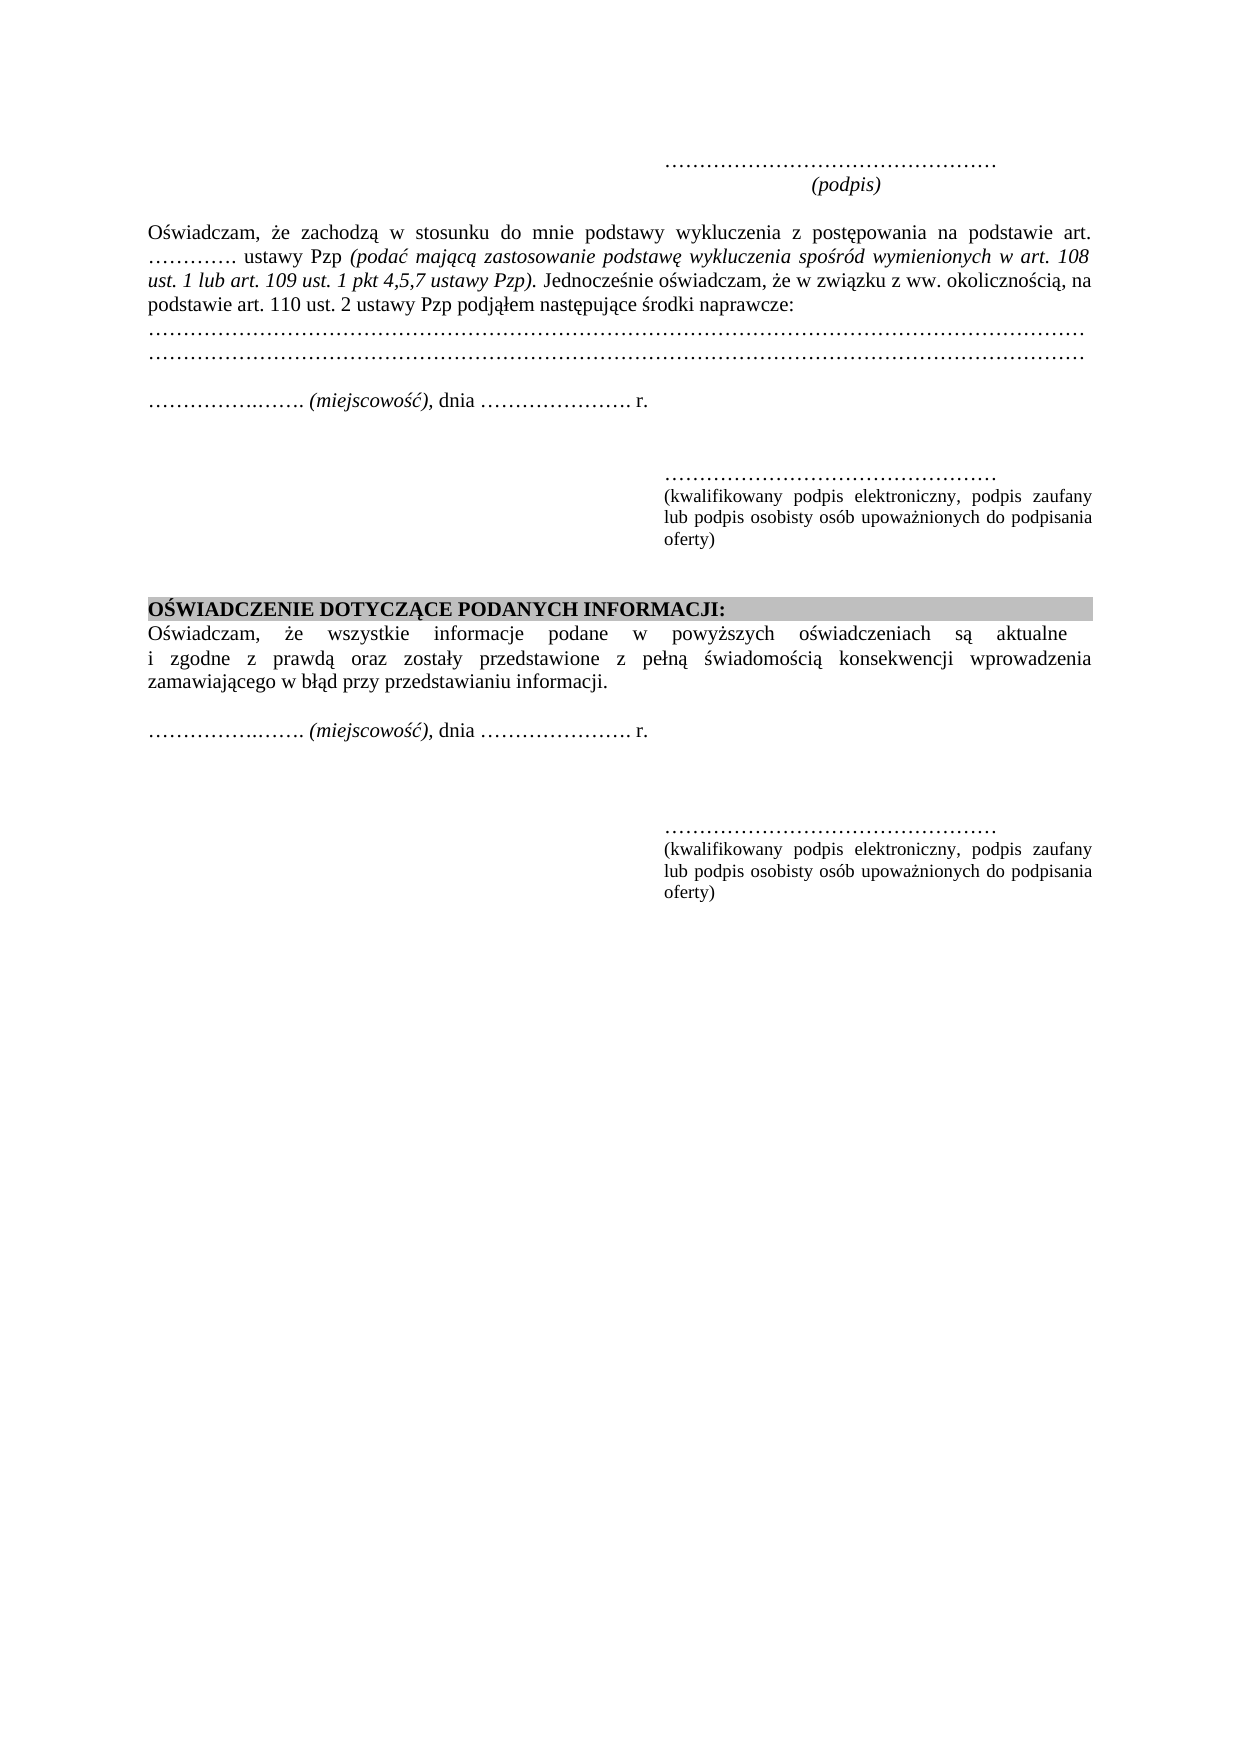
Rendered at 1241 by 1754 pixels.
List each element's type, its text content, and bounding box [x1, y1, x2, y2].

text ……………………………………………………………………………………………………………………………………………………………………………………………………………………………………………… [148, 316, 1093, 364]
text (kwalifikowany podpis elektroniczny, podpis zaufany lub podpis osobisty osób upoważnionych do podpisania oferty) [664, 838, 1093, 903]
text ………………………………………… [148, 460, 1093, 484]
text ………………………………………… [148, 148, 1093, 172]
text OŚWIADCZENIE DOTYCZĄCE PODANYCH INFORMACJI: [148, 597, 1093, 621]
text (kwalifikowany podpis elektroniczny, podpis zaufany lub podpis osobisty osób upoważnionych do podpisania oferty) [664, 484, 1093, 549]
text Oświadczam, że wszystkie informacje podane w powyższych oświadczeniach są aktualne i zgodne z prawdą oraz zostały przedstawione z pełną świadomością konsekwencji wprowadzenia zamawiającego w błąd przy przedstawianiu informacji. [148, 621, 1093, 693]
text Oświadczam, że zachodzą w stosunku do mnie podstawy wykluczenia z postępowania na podstawie art. …………. ustawy Pzp (podać mającą zastosowanie podstawę wykluczenia spośród wymienionych w art. 108 ust. 1 lub art. 109 ust. 1 pkt 4,5,7 ustawy Pzp). Jednocześnie oświadczam, że w związku z ww. okolicznością, na podstawie art. 110 ust. 2 ustawy Pzp podjąłem następujące środki naprawcze: [148, 220, 1093, 316]
text …………….……. (miejscowość), dnia …………………. r. [148, 388, 1093, 412]
text …………….……. (miejscowość), dnia …………………. r. [148, 718, 1093, 742]
text ………………………………………… [148, 814, 1093, 838]
text (podpis) [738, 172, 1093, 196]
